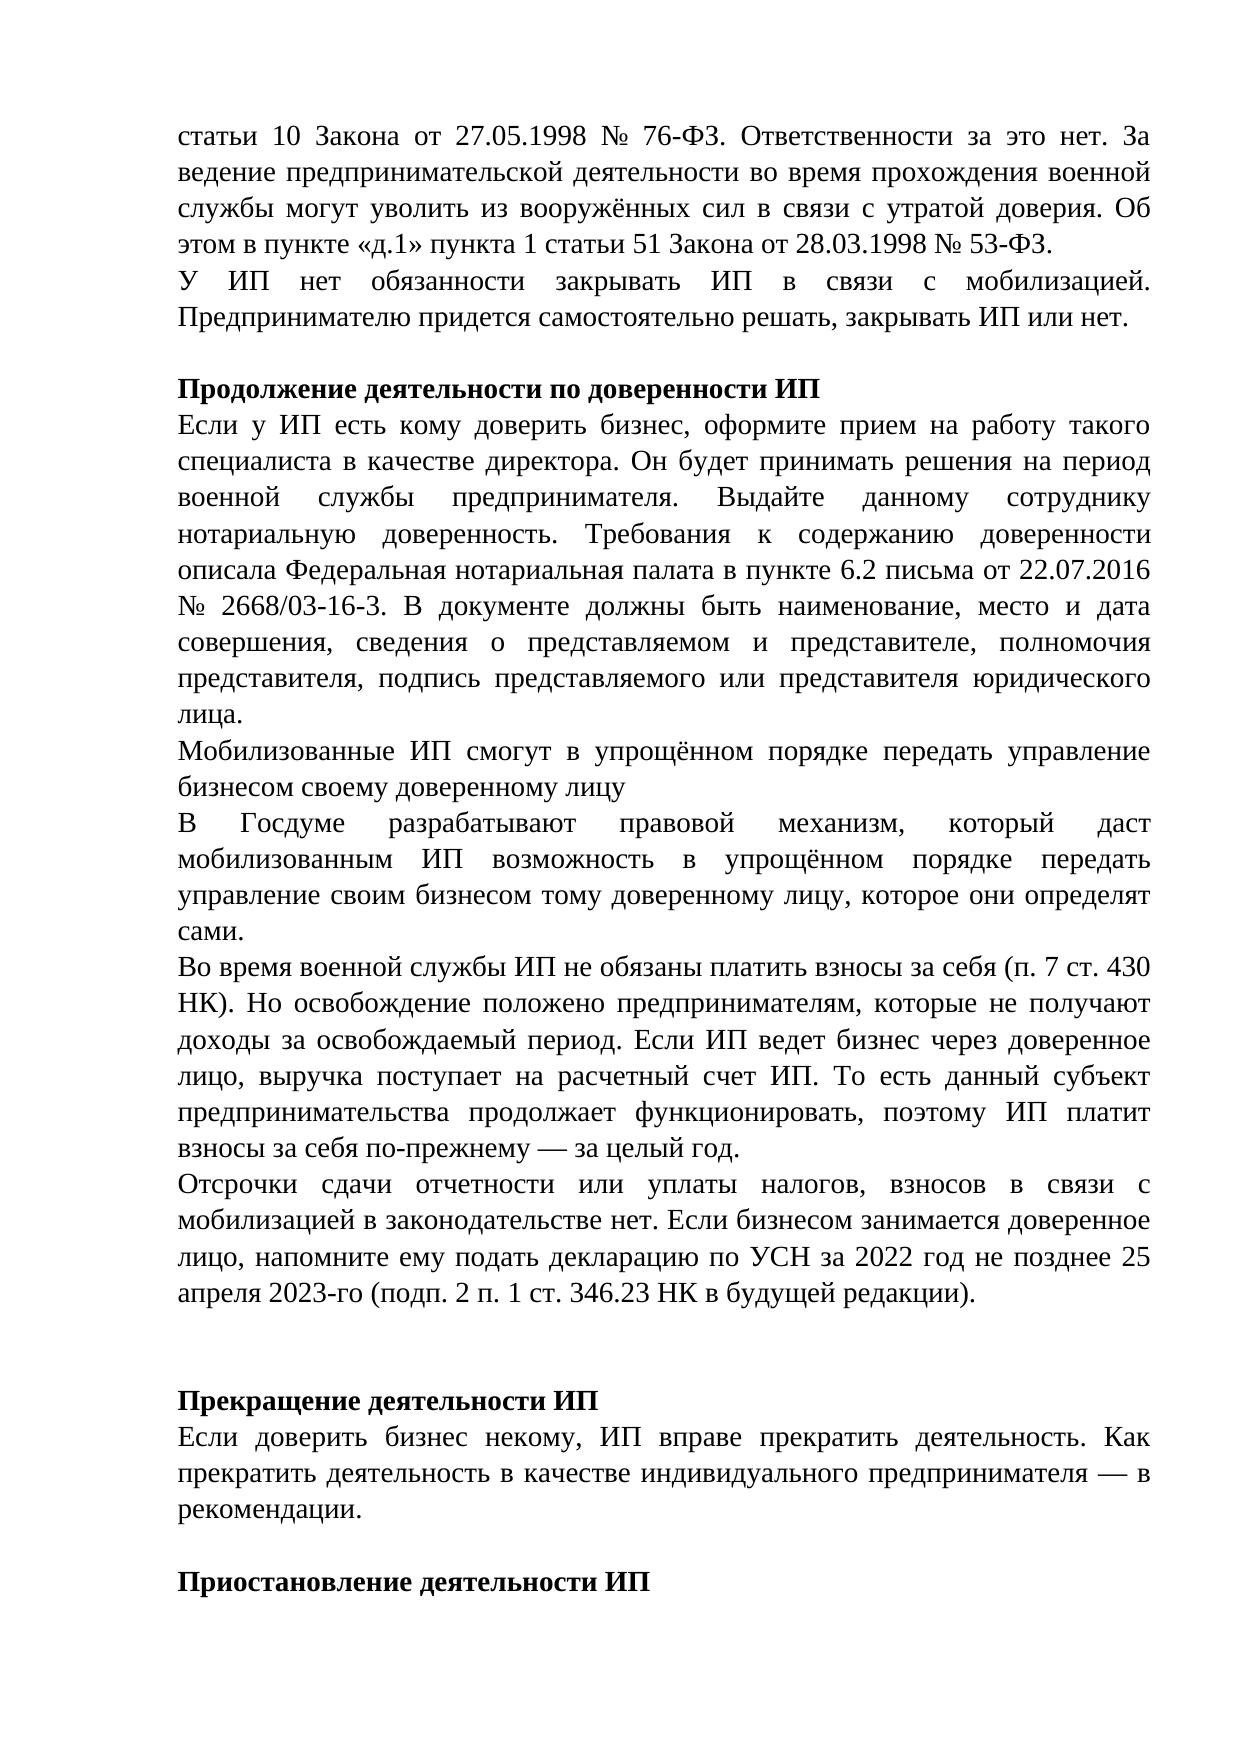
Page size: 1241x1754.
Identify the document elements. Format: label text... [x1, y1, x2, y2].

text Отсрочки сдачи отчетности или уплаты налогов, взносов в связи с мобилизацией в законодательстве нет. Если бизнесом занимается доверенное лицо, напомните ему подать декларацию по УСН за 2022 год не позднее 25 апреля 2023-го (подп. 2 п. 1 ст. 346.23 НК в будущей редакции). [177, 1166, 1152, 1308]
text Мобилизованные ИП смогут в упрощённом порядке передать управление бизнесом своему доверенному лицу [177, 733, 1152, 802]
text Прекращение деятельности ИП [177, 1383, 1152, 1417]
text Если у ИП есть кому доверить бизнес, оформите прием на работу такого специалиста в качестве директора. Он будет принимать решения на период военной службы предпринимателя. Выдайте данному сотруднику нотариальную доверенность. Требования к содержанию доверенности описала Федеральная нотариальная палата в пункте 6.2 письма от 22.07.2016 № 2668/03-16-3. В документе должны быть наименование, место и дата совершения, сведения о представляемом и представителе, полномочия представителя, подпись представляемого или представителя юридического лица. [177, 407, 1152, 730]
text В Госдуме разрабатывают правовой механизм, который даст мобилизованным ИП возможность в упрощённом порядке передать управление своим бизнесом тому доверенному лицу, которое они определят сами. [177, 805, 1152, 947]
text Во время военной службы ИП не обязаны платить взносы за себя (п. 7 ст. 430 НК). Но освобождение положено предпринимателям, которые не получают доходы за освобождаемый период. Если ИП ведет бизнес через доверенное лицо, выручка поступает на расчетный счет ИП. То есть данный субъект предпринимательства продолжает функционировать, поэтому ИП платит взносы за себя по-прежнему — за целый год. [177, 949, 1152, 1164]
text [177, 118, 1152, 260]
text Продолжение деятельности по доверенности ИП [177, 371, 1152, 405]
text Приостановление деятельности ИП [177, 1564, 1152, 1597]
text У ИП нет обязанности закрывать ИП в связи с мобилизацией. Предпринимателю придется самостоятельно решать, закрывать ИП или нет. [177, 263, 1152, 332]
text Если доверить бизнес некому, ИП вправе прекратить деятельность. Как прекратить деятельность в качестве индивидуального предпринимателя — в рекомендации. [177, 1419, 1152, 1525]
